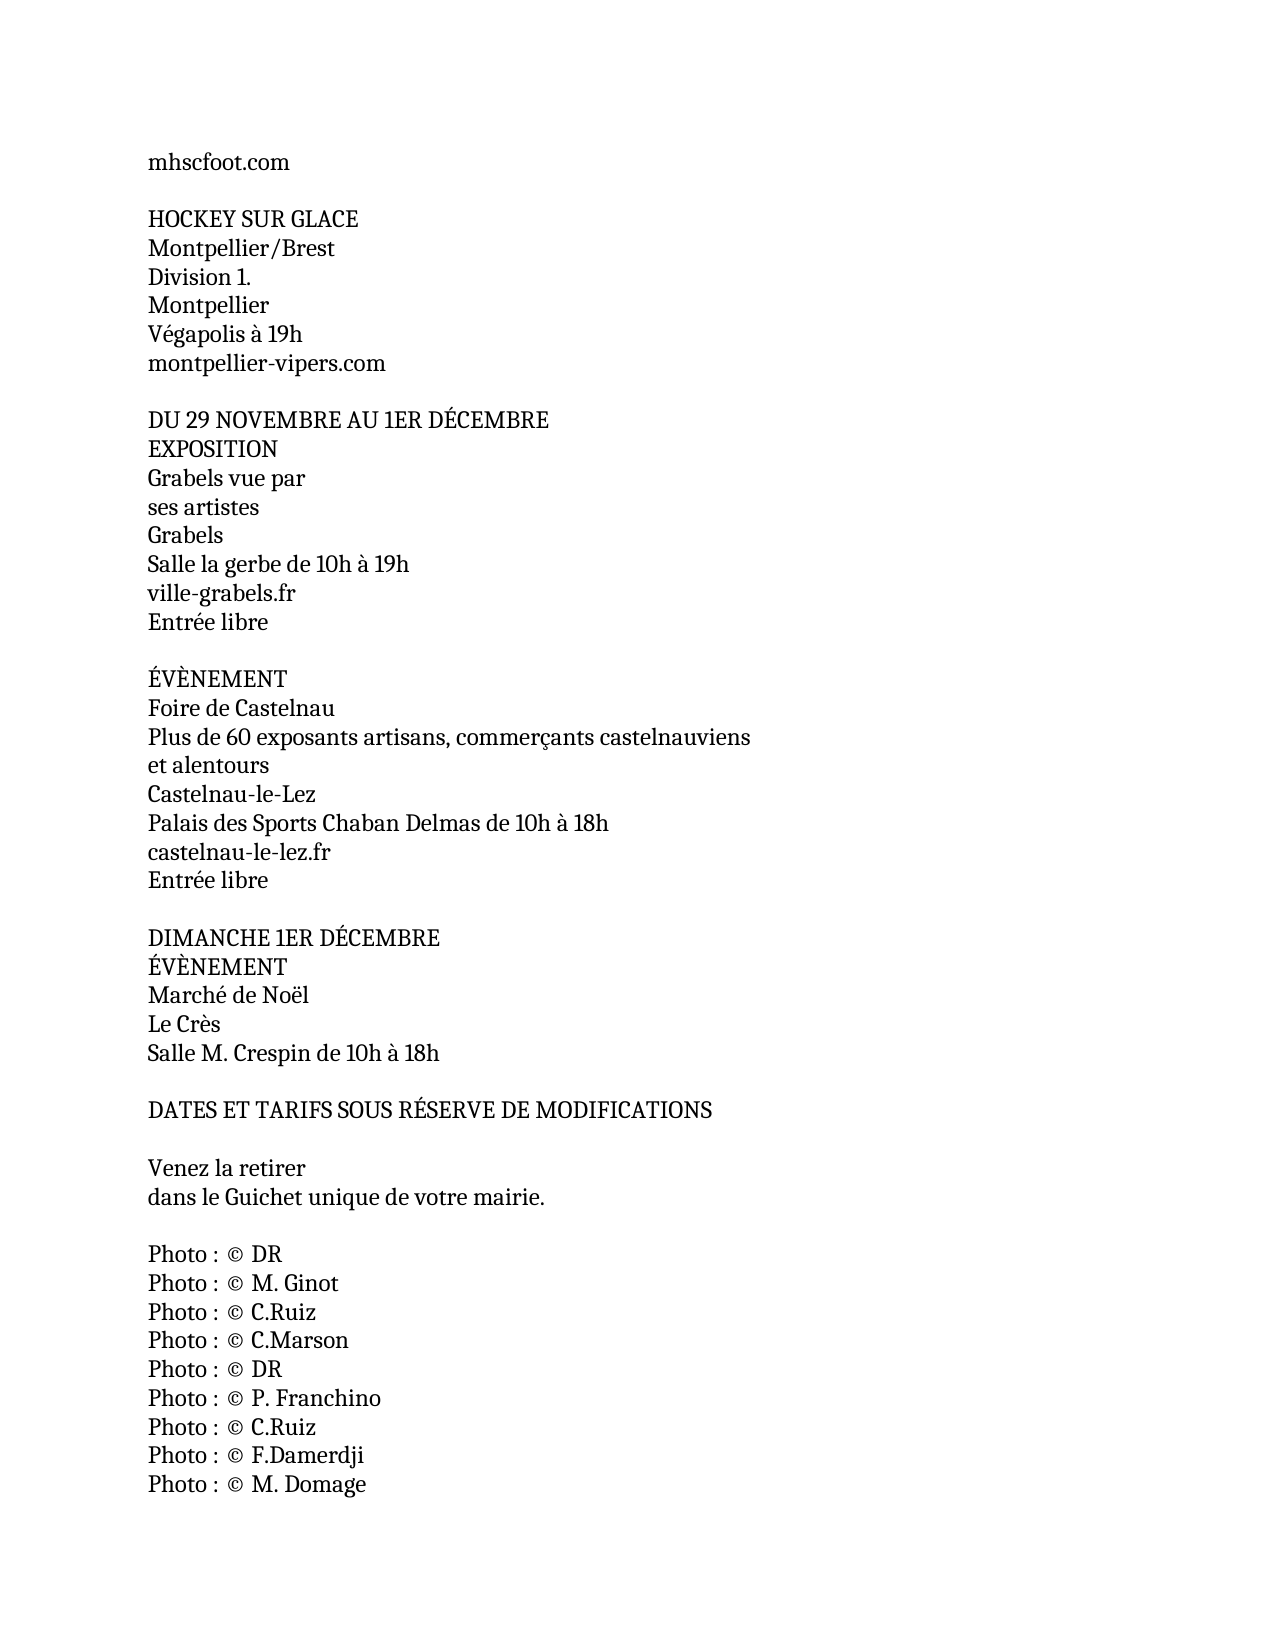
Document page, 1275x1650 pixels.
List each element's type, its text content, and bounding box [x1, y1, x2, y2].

text ville-grabels.fr [148, 579, 1127, 608]
text Montpellier/Brest [148, 234, 1127, 263]
text ses artistes [148, 493, 1127, 521]
text Entrée libre [148, 866, 1127, 895]
text mhscfoot.com [148, 148, 1127, 176]
text Photo : © C.Marson [148, 1326, 1127, 1355]
text Salle M. Crespin de 10h à 18h [148, 1039, 1127, 1068]
text Marché de Noël [148, 981, 1127, 1010]
text Salle la gerbe de 10h à 19h [148, 550, 1127, 579]
text Végapolis à 19h [148, 320, 1127, 349]
text Photo : © C.Ruiz [148, 1298, 1127, 1326]
text HOCKEY SUR GLACE [148, 205, 1127, 234]
text Plus de 60 exposants artisans, commerçants castelnauviens [148, 723, 1127, 751]
text Palais des Sports Chaban Delmas de 10h à 18h [148, 809, 1127, 838]
text ÉVÈNEMENT [148, 953, 1127, 981]
text Montpellier [148, 291, 1127, 320]
text castelnau-le-lez.fr [148, 838, 1127, 866]
text et alentours [148, 751, 1127, 780]
text Photo : © M. Ginot [148, 1269, 1127, 1298]
text Photo : © C.Ruiz [148, 1413, 1127, 1441]
text dans le Guichet unique de votre mairie. [148, 1183, 1127, 1211]
text Photo : © F.Damerdji [148, 1441, 1127, 1470]
text Grabels vue par [148, 464, 1127, 493]
text DU 29 NOVEMBRE AU 1ER DÉCEMBRE [148, 406, 1127, 435]
text Photo : © P. Franchino [148, 1384, 1127, 1413]
text Grabels [148, 521, 1127, 550]
text EXPOSITION [148, 435, 1127, 464]
text montpellier-vipers.com [148, 349, 1127, 378]
text Division 1. [148, 263, 1127, 291]
text Foire de Castelnau [148, 694, 1127, 723]
text Castelnau-le-Lez [148, 780, 1127, 809]
text DIMANCHE 1ER DÉCEMBRE [148, 924, 1127, 953]
text Entrée libre [148, 608, 1127, 636]
text ÉVÈNEMENT [148, 665, 1127, 694]
text Photo : © DR [148, 1240, 1127, 1269]
text Le Crès [148, 1010, 1127, 1039]
text Photo : © M. Domage [148, 1470, 1127, 1499]
text Venez la retirer [148, 1154, 1127, 1183]
text Photo : © DR [148, 1355, 1127, 1384]
text DATES ET TARIFS SOUS RÉSERVE DE MODIFICATIONS [148, 1096, 1127, 1125]
